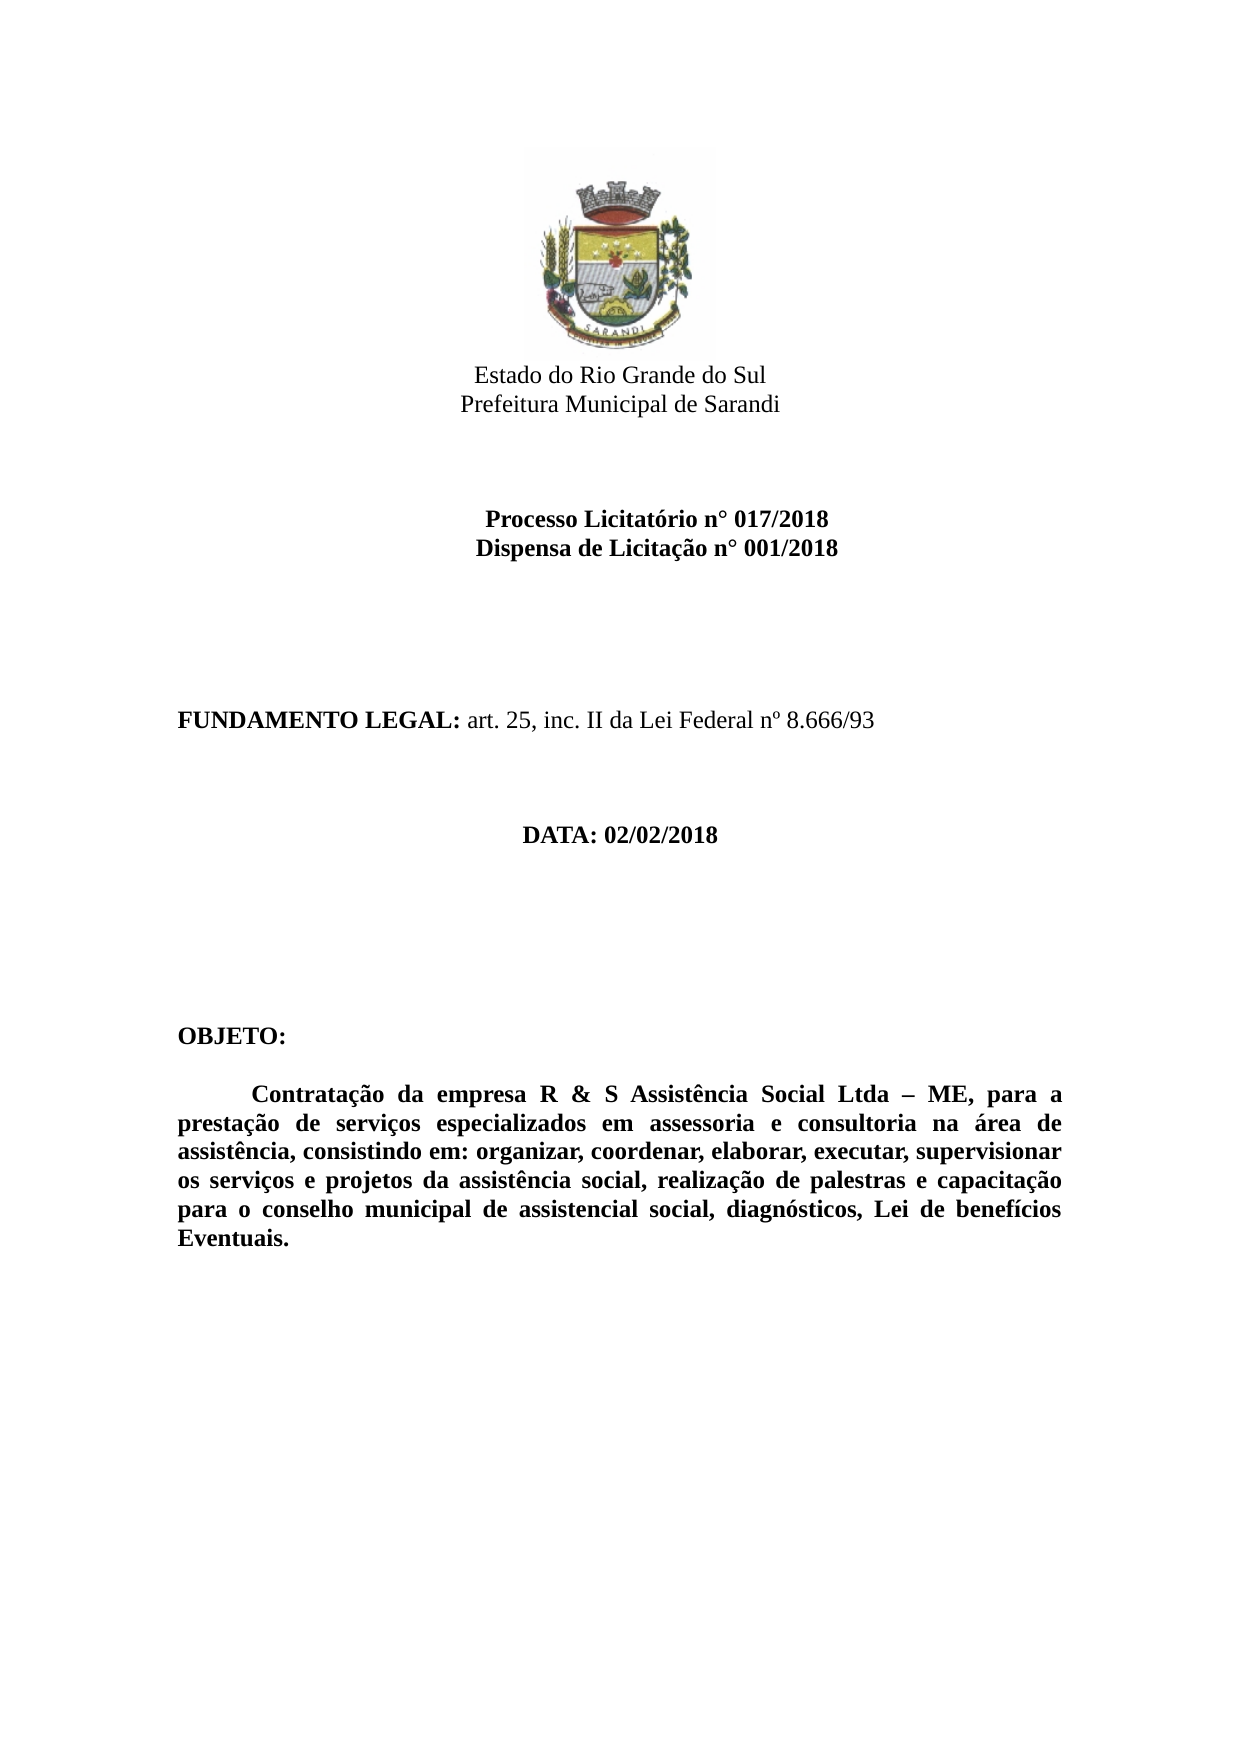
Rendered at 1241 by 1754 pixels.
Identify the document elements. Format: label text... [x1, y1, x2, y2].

text Contratação da empresa R & S Assistência Social Ltda – ME, para a prestação de serviços especializados em assessoria e consultoria na área de assistência, consistindo em: organizar, coordenar, elaborar, executar, supervisionar os serviços e projetos da assistência social, realização de palestras e capacitação para o conselho municipal de assistencial social, diagnósticos, Lei de benefícios Eventuais. [177, 1079, 1063, 1251]
text Dispensa de Licitação n° 001/2018 [177, 533, 1063, 561]
text Processo Licitatório n° 017/2018 [177, 504, 1063, 533]
text OBJETO: [177, 1021, 1063, 1050]
picture [524, 147, 717, 361]
text Estado do Rio Grande do Sul [177, 360, 1063, 389]
text FUNDAMENTO LEGAL: art. 25, inc. II da Lei Federal nº 8.666/93 [177, 705, 1063, 734]
text Prefeitura Municipal de Sarandi [177, 389, 1063, 418]
text DATA: 02/02/2018 [177, 820, 1063, 849]
